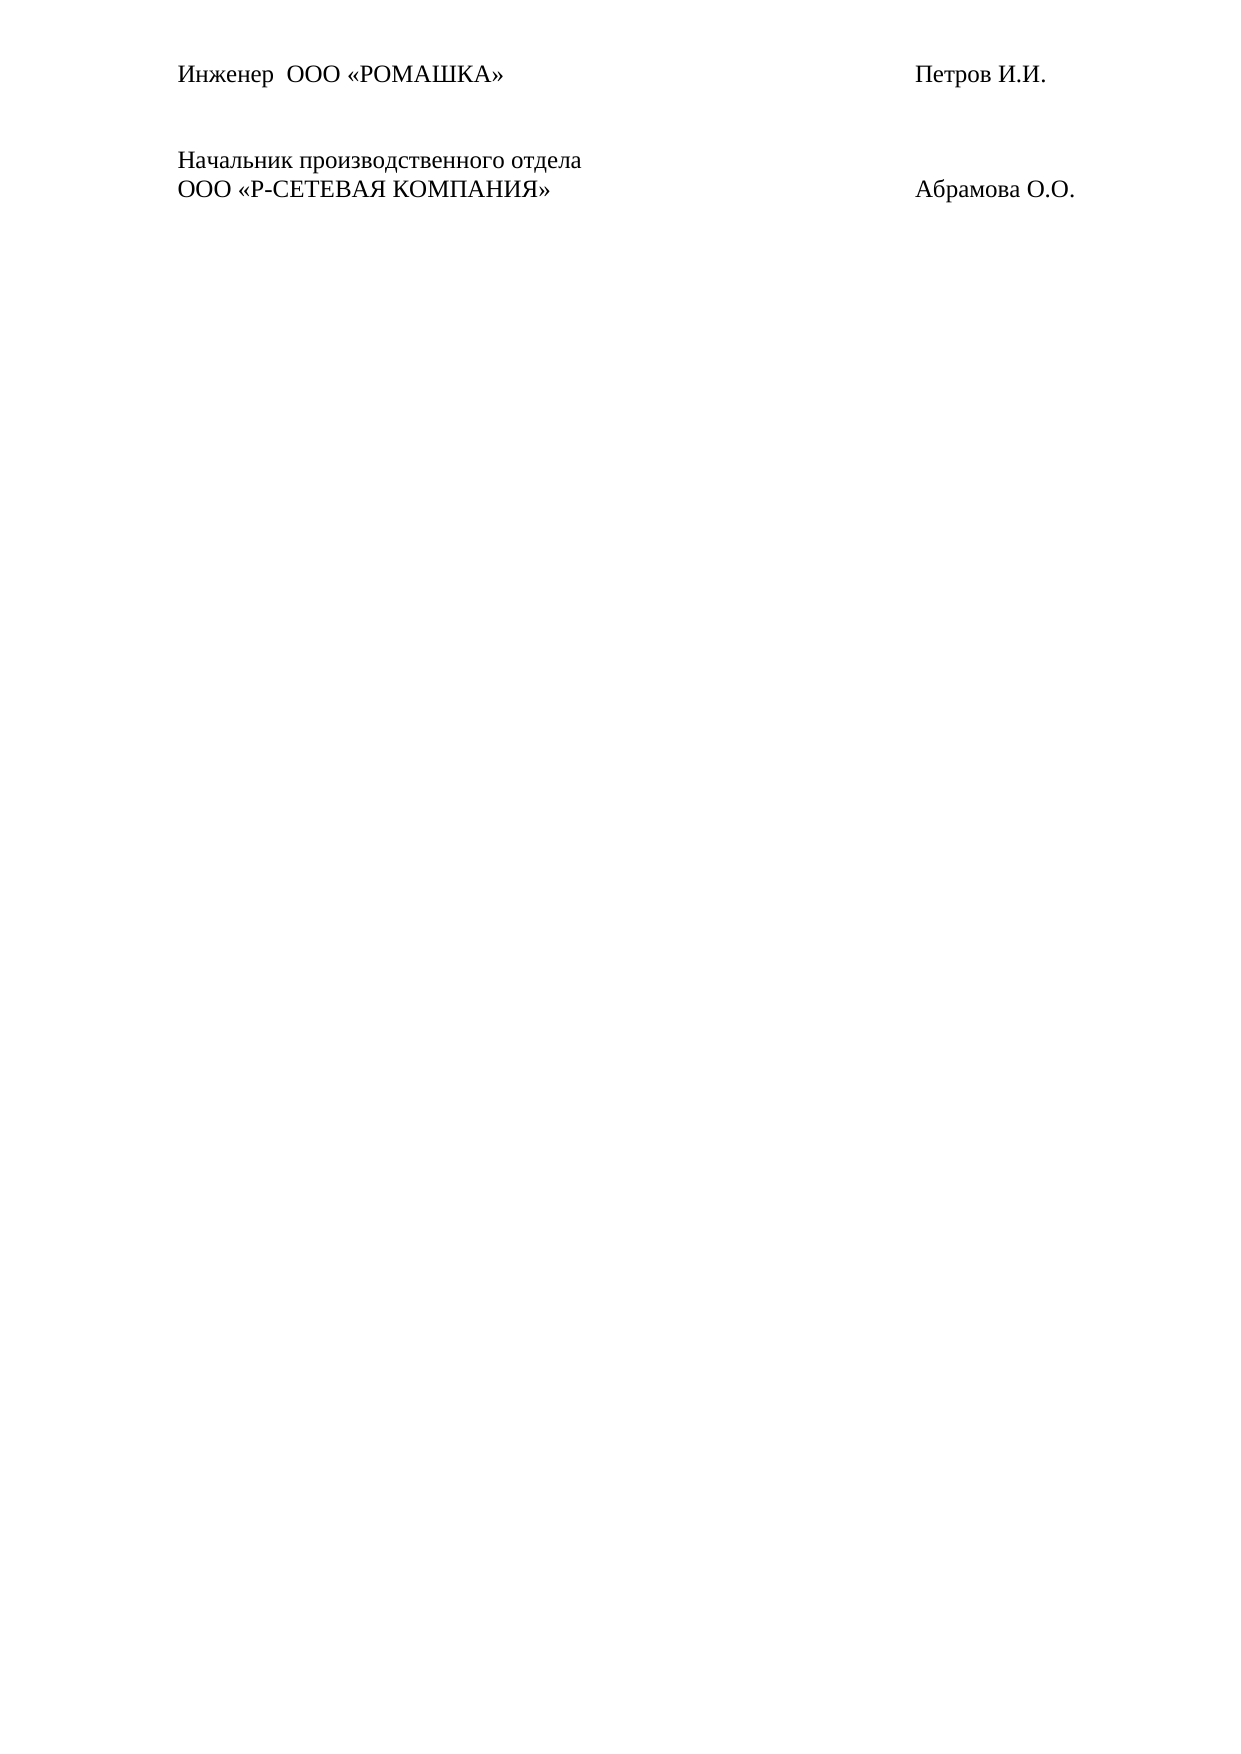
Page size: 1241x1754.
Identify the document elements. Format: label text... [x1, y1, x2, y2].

text Инженер ООО «РОМАШКА» Петров И.И. [177, 59, 1181, 88]
text ООО «Р-СЕТЕВАЯ КОМПАНИЯ» Абрамова О.О. [177, 174, 1181, 203]
text Начальник производственного отдела [177, 145, 1181, 174]
